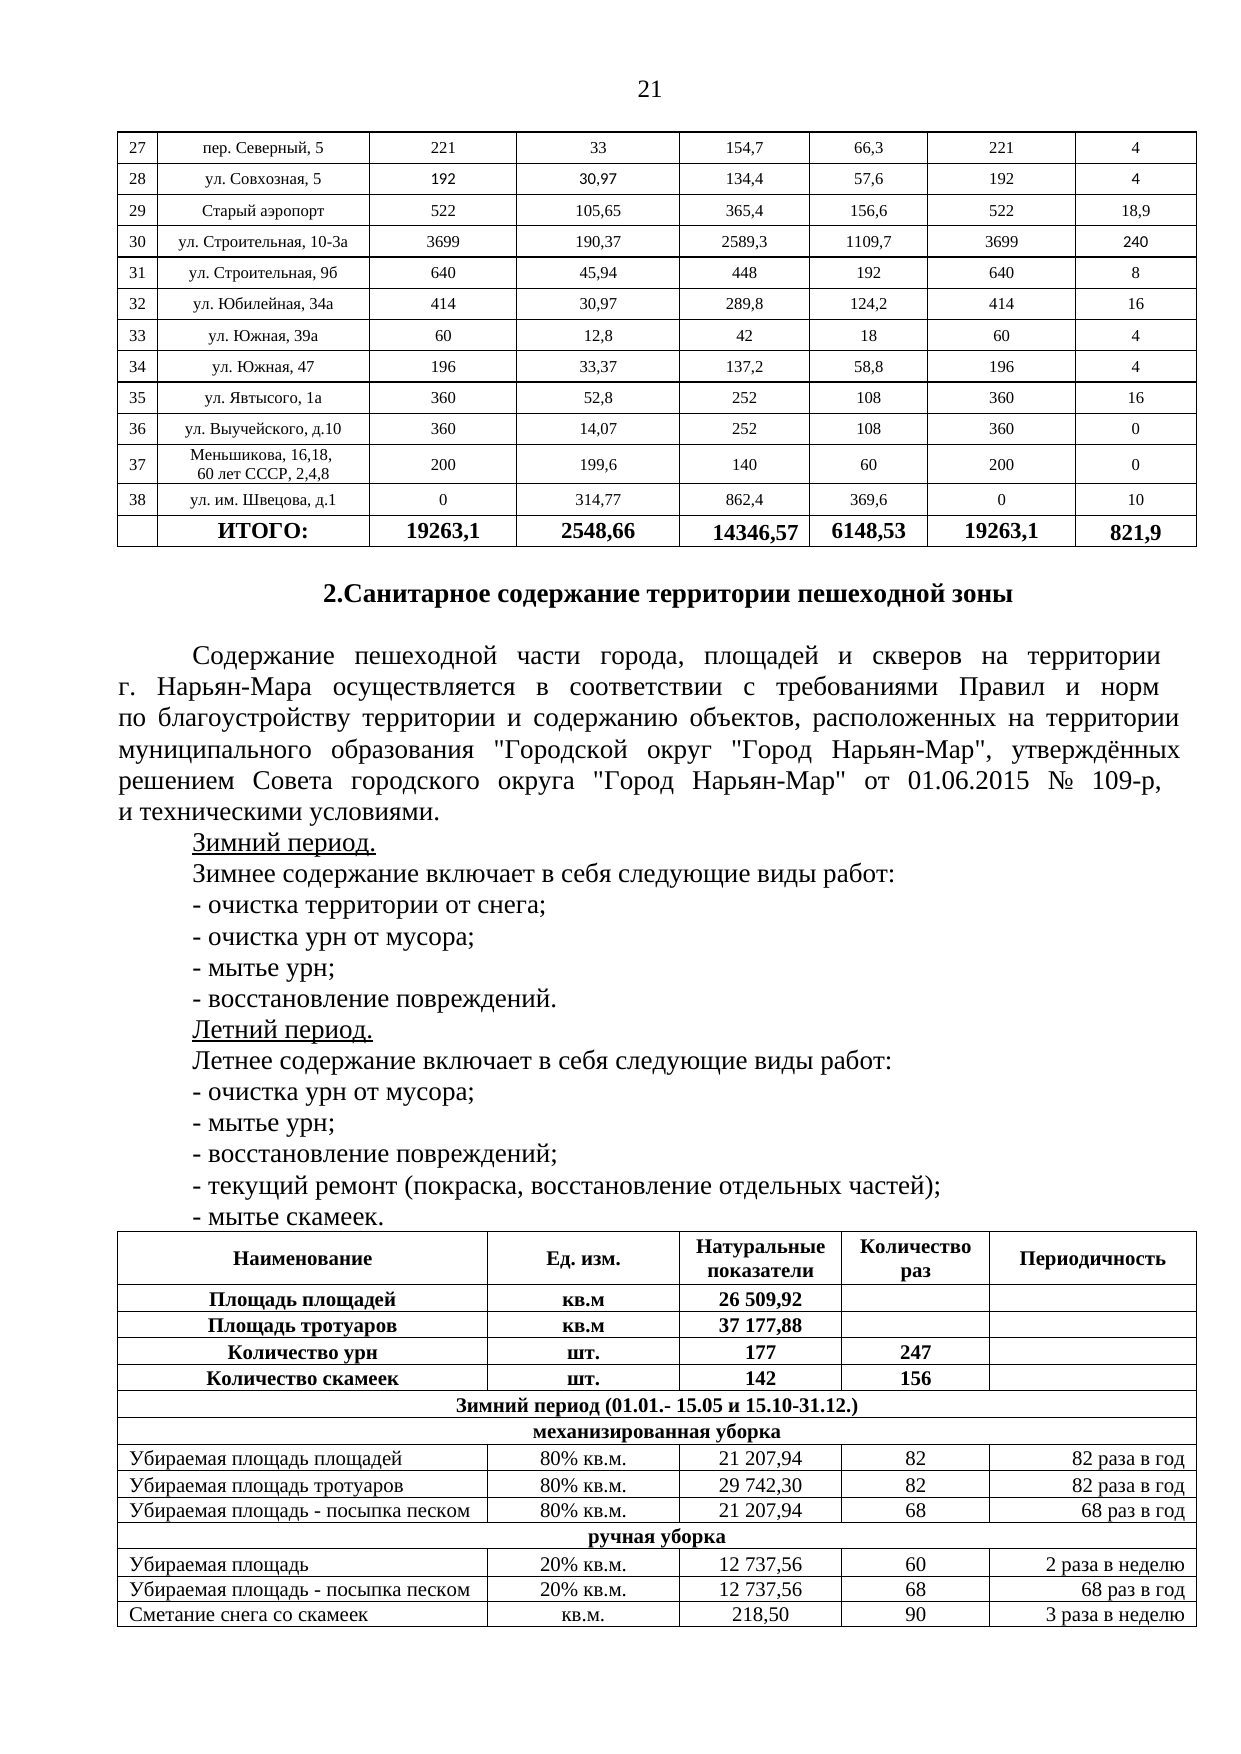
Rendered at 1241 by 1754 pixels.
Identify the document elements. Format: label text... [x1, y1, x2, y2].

table_cell [990, 1365, 1196, 1390]
table_cell 289,8 [680, 289, 809, 319]
table_cell 640 [928, 258, 1075, 288]
table_cell 0 [370, 484, 516, 514]
table_cell 247 [842, 1338, 989, 1364]
table_cell 82 [842, 1471, 989, 1497]
table_cell 142 [680, 1365, 841, 1390]
text - мытье скамеек. [118, 1200, 1181, 1231]
table_cell 29 [118, 195, 157, 225]
table_cell Площадь площадей [118, 1285, 487, 1311]
text - очистка урн от мусора; [118, 1075, 1181, 1106]
table_cell 33 [517, 133, 679, 163]
table_cell 21 207,94 [680, 1445, 841, 1470]
table_cell ул. Южная, 47 [158, 351, 369, 381]
text - очистка территории от снега; [118, 888, 1181, 919]
table_cell Убираемая площадь - посыпка песком [118, 1498, 487, 1522]
table_cell ул. Юбилейная, 34а [158, 289, 369, 319]
table_cell 0 [1076, 414, 1196, 444]
table_cell 33,37 [517, 351, 679, 381]
table_cell пер. Северный, 5 [158, 133, 369, 163]
table_header Натуральные показатели [680, 1232, 841, 1284]
table_cell 3 раза в неделю [990, 1602, 1196, 1626]
table_cell 37 177,88 [680, 1312, 841, 1337]
text Содержание пешеходной части города, площадей и скверов на территории г. Нарьян-Мара осуществляется в соответствии с требованиями Правил и норм по благоустройству территории и содержанию объектов, расположенных на территории муниципального образования "Городской округ "Город Нарьян-Мар", утверждённых решением Совета городского округа "Город Нарьян-Мар" от 01.06.2015 № 109-р, и техническими условиями. [118, 639, 1181, 826]
table_cell 192 [928, 164, 1075, 194]
table_cell 12,8 [517, 320, 679, 350]
table_cell Убираемая площадь [118, 1549, 487, 1576]
table_cell ул. Явтысого, 1а [158, 383, 369, 413]
table_cell 58,8 [810, 351, 927, 381]
table_cell Убираемая площадь тротуаров [118, 1471, 487, 1497]
table_cell 4 [1076, 164, 1196, 194]
table_cell 52,8 [517, 383, 679, 413]
table_cell 108 [810, 383, 927, 413]
table_cell 66,3 [810, 133, 927, 163]
table_cell 82 раза в год [990, 1445, 1196, 1470]
table_cell 218,50 [680, 1602, 841, 1626]
table_cell 862,4 [680, 484, 809, 514]
table_cell ул. Строительная, 10-3а [158, 226, 369, 256]
table_cell 33 [118, 320, 157, 350]
table_cell [981, 547, 1110, 577]
table_cell 38 [118, 484, 157, 514]
table_cell 60 [928, 320, 1075, 350]
table_cell 14346,57 [680, 516, 809, 546]
table_cell 414 [370, 289, 516, 319]
table_cell 27 [118, 133, 157, 163]
table_cell 80% кв.м. [488, 1445, 679, 1470]
table_cell шт. [488, 1338, 679, 1364]
text Летнее содержание включает в себя следующие виды работ: [118, 1044, 1181, 1075]
table_cell 448 [680, 258, 809, 288]
table_cell шт. [488, 1365, 679, 1390]
table_header Ед. изм. [488, 1232, 679, 1284]
table_cell 80% кв.м. [488, 1498, 679, 1522]
table_cell Меньшикова, 16,18, 60 лет СССР, 2,4,8 [158, 445, 369, 483]
table_cell 60 [842, 1549, 989, 1576]
table_header Количество раз [842, 1232, 989, 1284]
table_cell 124,2 [810, 289, 927, 319]
table_cell 29 742,30 [680, 1471, 841, 1497]
table_cell 45,94 [517, 258, 679, 288]
table_cell ул. Выучейского, д.10 [158, 414, 369, 444]
table_cell 2589,3 [680, 226, 809, 256]
table_cell 34 [118, 351, 157, 381]
table_cell 68 раз в год [990, 1498, 1196, 1522]
table_cell [369, 547, 577, 577]
table_cell 68 раз в год [990, 1577, 1196, 1601]
table_header Периодичность [990, 1232, 1196, 1284]
text - мытье урн; [118, 1106, 1181, 1138]
table_cell 821,9 [1076, 516, 1196, 546]
table_cell 12 737,56 [680, 1549, 841, 1576]
table_cell 134,4 [680, 164, 809, 194]
text - очистка урн от мусора; [118, 919, 1181, 951]
table_cell 522 [928, 195, 1075, 225]
table_cell 360 [370, 414, 516, 444]
table_cell 68 [842, 1498, 989, 1522]
table_cell Сметание снега со скамеек [118, 1602, 487, 1626]
table_cell кв.м [488, 1285, 679, 1311]
table_cell 522 [370, 195, 516, 225]
table_cell 360 [928, 383, 1075, 413]
table_cell 360 [370, 383, 516, 413]
table_cell 37 [118, 445, 157, 483]
table_cell 156 [842, 1365, 989, 1390]
table_cell 36 [118, 414, 157, 444]
table_cell [577, 547, 723, 577]
table_cell 196 [928, 351, 1075, 381]
table_cell 6148,53 [810, 516, 927, 546]
table_cell Убираемая площадь площадей [118, 1445, 487, 1470]
table_cell 105,65 [517, 195, 679, 225]
table_cell Количество скамеек [118, 1365, 487, 1390]
table_cell 30,97 [517, 164, 679, 194]
table_cell 154,7 [680, 133, 809, 163]
table_cell 57,6 [810, 164, 927, 194]
table_cell 30 [118, 226, 157, 256]
table_cell [990, 1338, 1196, 1364]
table_cell 369,6 [810, 484, 927, 514]
table_cell кв.м. [488, 1602, 679, 1626]
table_cell 360 [928, 414, 1075, 444]
table_cell 21 207,94 [680, 1498, 841, 1522]
table_cell 16 [1076, 383, 1196, 413]
table_cell 156,6 [810, 195, 927, 225]
table_cell 1109,7 [810, 226, 927, 256]
text - мытье урн; [118, 951, 1181, 982]
table_cell 19263,1 [928, 516, 1075, 546]
table_cell ул. Совхозная, 5 [158, 164, 369, 194]
table_cell [852, 547, 981, 577]
table_cell 35 [118, 383, 157, 413]
text - текущий ремонт (покраска, восстановление отдельных частей); [118, 1169, 1181, 1200]
text - восстановление повреждений. [118, 982, 1181, 1013]
table_cell 32 [118, 289, 157, 319]
table_cell Количество урн [118, 1338, 487, 1364]
table_cell 414 [928, 289, 1075, 319]
table_cell [723, 547, 852, 577]
table_cell 8 [1076, 258, 1196, 288]
table_header Наименование [118, 1232, 487, 1284]
table_cell 60 [370, 320, 516, 350]
table_cell 31 [118, 258, 157, 288]
table_cell 640 [370, 258, 516, 288]
table_cell 4 [1076, 351, 1196, 381]
table_cell 12 737,56 [680, 1577, 841, 1601]
table_cell [990, 1312, 1196, 1337]
text 2.Санитарное содержание территории пешеходной зоны [156, 577, 1181, 608]
table_cell 240 [1076, 226, 1196, 256]
table_cell 26 509,92 [680, 1285, 841, 1311]
table_cell Площадь тротуаров [118, 1312, 487, 1337]
text Летний период. [118, 1013, 1181, 1044]
table_cell 190,37 [517, 226, 679, 256]
table_cell 192 [370, 164, 516, 194]
table_cell 314,77 [517, 484, 679, 514]
table_cell [990, 1285, 1196, 1311]
text Зимний период. [118, 826, 1181, 857]
table_cell 20% кв.м. [488, 1549, 679, 1576]
text Зимнее содержание включает в себя следующие виды работ: [118, 857, 1181, 888]
table_cell 30,97 [517, 289, 679, 319]
table_cell 192 [810, 258, 927, 288]
table_cell 18,9 [1076, 195, 1196, 225]
table_cell 68 [842, 1577, 989, 1601]
table_cell 200 [370, 445, 516, 483]
table_cell 2 раза в неделю [990, 1549, 1196, 1576]
text - восстановление повреждений; [118, 1138, 1181, 1169]
table_cell 3699 [928, 226, 1075, 256]
table_cell 365,4 [680, 195, 809, 225]
table_cell ул. Строительная, 9б [158, 258, 369, 288]
table_cell 199,6 [517, 445, 679, 483]
table_cell 140 [680, 445, 809, 483]
table_cell 137,2 [680, 351, 809, 381]
table_cell 20% кв.м. [488, 1577, 679, 1601]
table_cell 196 [370, 351, 516, 381]
table_cell Убираемая площадь - посыпка песком [118, 1577, 487, 1601]
table_cell 10 [1076, 484, 1196, 514]
table_cell ручная уборка [118, 1523, 1196, 1548]
table_cell 4 [1076, 320, 1196, 350]
table_cell 90 [842, 1602, 989, 1626]
table_cell 19263,1 [370, 516, 516, 546]
table_cell 82 [842, 1445, 989, 1470]
table_cell 80% кв.м. [488, 1471, 679, 1497]
table_cell 252 [680, 414, 809, 444]
table_cell ул. Южная, 39а [158, 320, 369, 350]
table_cell 200 [928, 445, 1075, 483]
table_cell 60 [810, 445, 927, 483]
table_cell 42 [680, 320, 809, 350]
table_cell 0 [1076, 445, 1196, 483]
table_cell 18 [810, 320, 927, 350]
table_cell 108 [810, 414, 927, 444]
table_cell 2548,66 [517, 516, 679, 546]
table_cell механизированная уборка [118, 1418, 1196, 1443]
table_cell [842, 1285, 989, 1311]
table_cell 221 [928, 133, 1075, 163]
table_cell ИТОГО: [158, 516, 369, 546]
table_cell ул. им. Швецова, д.1 [158, 484, 369, 514]
table_cell [842, 1312, 989, 1337]
table_cell 177 [680, 1338, 841, 1364]
table_cell 3699 [370, 226, 516, 256]
table_cell [118, 547, 369, 577]
table_cell 0 [928, 484, 1075, 514]
table_cell Зимний период (01.01.- 15.05 и 15.10-31.12.) [118, 1391, 1196, 1417]
table_cell 14,07 [517, 414, 679, 444]
table_cell 4 [1076, 133, 1196, 163]
table_cell 221 [370, 133, 516, 163]
table_cell 82 раза в год [990, 1471, 1196, 1497]
table_cell кв.м [488, 1312, 679, 1337]
table_cell [118, 516, 157, 546]
table_cell 28 [118, 164, 157, 194]
table_cell 252 [680, 383, 809, 413]
table_cell [1110, 547, 1196, 577]
table_cell 16 [1076, 289, 1196, 319]
table_cell Старый аэропорт [158, 195, 369, 225]
